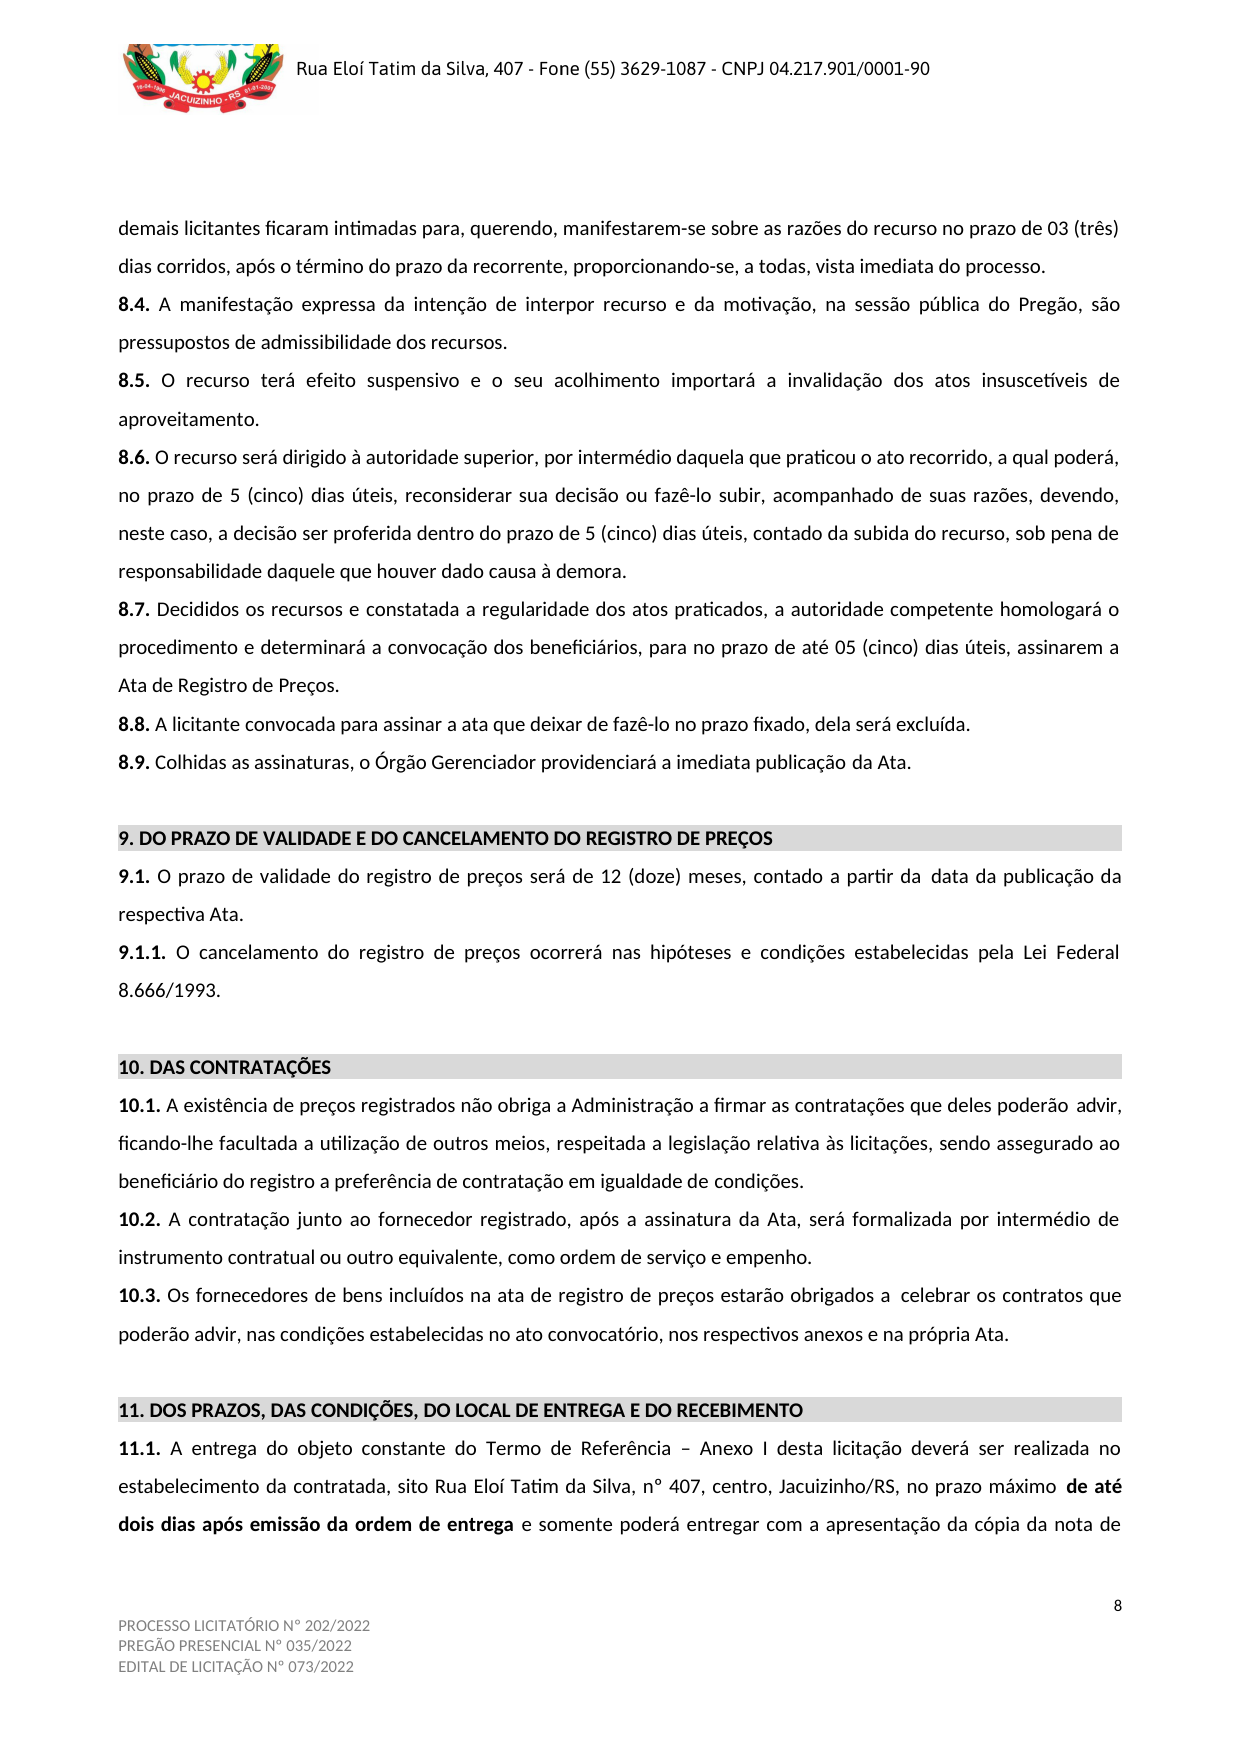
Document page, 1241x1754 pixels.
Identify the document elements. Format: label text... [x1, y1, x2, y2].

text 9.1.1. O cancelamento do registro de preços ocorrerá nas hipóteses e condições estabelecidas pela Lei Federal 8.666/1993. [118, 939, 1122, 1003]
list 8.7. Decididos os recursos e constatada a regularidade dos atos praticados, a autoridade competente homologará o procedimento e determinará a convocação dos beneficiários, para no prazo de até 05 (cinco) dias úteis, assinarem a Ata de Registro de Preços. [118, 596, 1122, 698]
list 9. DO PRAZO DE VALIDADE E DO CANCELAMENTO DO REGISTRO DE PREÇOS [118, 825, 1122, 851]
list 8.6. O recurso será dirigido à autoridade superior, por intermédio daquela que praticou o ato recorrido, a qual poderá, no prazo de 5 (cinco) dias úteis, reconsiderar sua decisão ou fazê-lo subir, acompanhado de suas razões, devendo, neste caso, a decisão ser proferida dentro do prazo de 5 (cinco) dias úteis, contado da subida do recurso, sob pena de responsabilidade daquele que houver dado causa à demora. [118, 444, 1122, 584]
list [118, 215, 1122, 279]
text 10. DAS CONTRATAÇÕES [118, 1054, 1122, 1079]
list 8.8. A licitante convocada para assinar a ata que deixar de fazê-lo no prazo fixado, dela será excluída. [118, 711, 1122, 736]
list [118, 1435, 1122, 1537]
list 10.3. Os fornecedores de bens incluídos na ata de registro de preços estarão obrigados a celebrar os contratos que poderão advir, nas condições estabelecidas no ato convocatório, nos respectivos anexos e na própria Ata. [118, 1283, 1122, 1346]
list 11. DOS PRAZOS, DAS CONDIÇÕES, DO LOCAL DE ENTREGA E DO RECEBIMENTO [118, 1397, 1122, 1422]
list 8.4. A manifestação expressa da intenção de interpor recurso e da motivação, na sessão pública do Pregão, são pressupostos de admissibilidade dos recursos. [118, 291, 1122, 355]
list 8.9. Colhidas as assinaturas, o Órgão Gerenciador providenciará a imediata publicação da Ata. [118, 749, 1122, 774]
list 8.5. O recurso terá efeito suspensivo e o seu acolhimento importará a invalidação dos atos insuscetíveis de aproveitamento. [118, 368, 1122, 431]
list 10.2. A contratação junto ao fornecedor registrado, após a assinatura da Ata, será formalizada por intermédio de instrumento contratual ou outro equivalente, como ordem de serviço e empenho. [118, 1206, 1122, 1270]
picture [118, 44, 1004, 115]
list 10.1. A existência de preços registrados não obriga a Administração a firmar as contratações que deles poderão advir, ficando-lhe facultada a utilização de outros meios, respeitada a legislação relativa às licitações, sendo assegurado ao beneficiário do registro a preferência de contratação em igualdade de condições. [118, 1092, 1122, 1194]
list 9.1. O prazo de validade do registro de preços será de 12 (doze) meses, contado a partir da data da publicação da respectiva Ata. [118, 863, 1122, 927]
